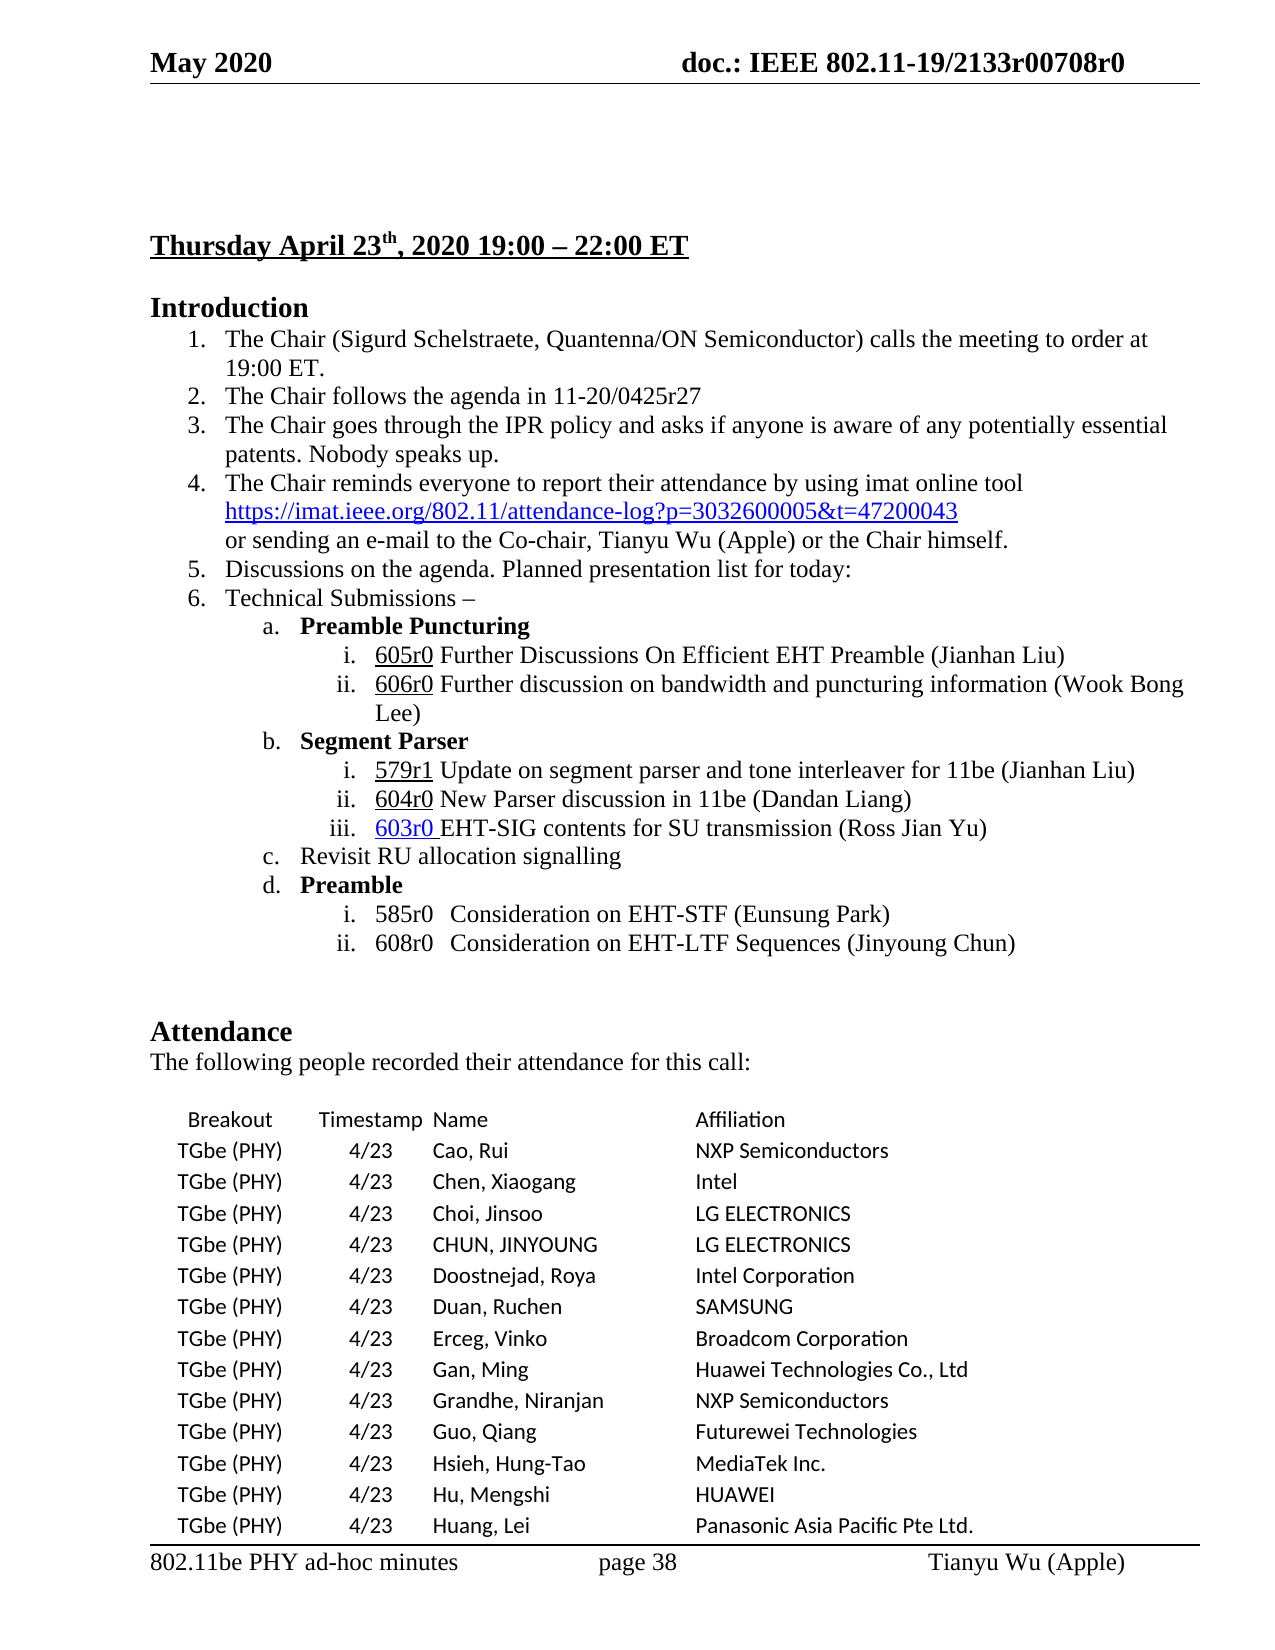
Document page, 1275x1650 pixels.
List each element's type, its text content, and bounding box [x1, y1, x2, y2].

table_header Timestamp [310, 1102, 431, 1133]
list 605r0 Further Discussions On Efficient EHT Preamble (Jianhan Liu) [356, 640, 1200, 669]
table_cell Choi, Jinsoo [431, 1195, 694, 1227]
table_cell Hu, Mengshi [431, 1477, 694, 1508]
table_cell 4/23 [310, 1289, 431, 1320]
table_cell Panasonic Asia Pacific Pte Ltd. [694, 1508, 1139, 1539]
table_cell Cao, Rui [431, 1133, 694, 1164]
table_cell NXP Semiconductors [694, 1383, 1139, 1414]
table_cell Futurewei Technologies [694, 1414, 1139, 1445]
table_cell 4/23 [310, 1477, 431, 1508]
list 579r1 Update on segment parser and tone interleaver for 11be (Jianhan Liu) [356, 755, 1200, 784]
text Introduction [150, 290, 1200, 324]
table_cell Duan, Ruchen [431, 1289, 694, 1320]
table_cell TGbe (PHY) [150, 1508, 310, 1539]
table_cell TGbe (PHY) [150, 1352, 310, 1383]
table_cell TGbe (PHY) [150, 1289, 310, 1320]
table_cell TGbe (PHY) [150, 1258, 310, 1289]
table_cell TGbe (PHY) [150, 1383, 310, 1414]
table_cell LG ELECTRONICS [694, 1195, 1139, 1227]
table_cell Grandhe, Niranjan [431, 1383, 694, 1414]
table_cell 4/23 [310, 1352, 431, 1383]
table_cell 4/23 [310, 1227, 431, 1258]
table_cell TGbe (PHY) [150, 1227, 310, 1258]
table_cell LG ELECTRONICS [694, 1227, 1139, 1258]
table_cell TGbe (PHY) [150, 1164, 310, 1195]
table_cell NXP Semiconductors [694, 1133, 1139, 1164]
table_cell CHUN, JINYOUNG [431, 1227, 694, 1258]
list 603r0 EHT-SIG contents for SU transmission (Ross Jian Yu) [356, 813, 1200, 841]
text or sending an e-mail to the Co-chair, Tianyu Wu (Apple) or the Chair himself. [225, 525, 1200, 554]
table_cell Huang, Lei [431, 1508, 694, 1539]
table_cell 4/23 [310, 1508, 431, 1539]
table_cell Guo, Qiang [431, 1414, 694, 1445]
list Revisit RU allocation signalling [262, 841, 1200, 870]
list 604r0 New Parser discussion in 11be (Dandan Liang) [356, 784, 1200, 813]
list 585r0 Consideration on EHT-STF (Eunsung Park) [356, 899, 1200, 928]
table_cell 4/23 [310, 1320, 431, 1352]
text The following people recorded their attendance for this call: [150, 1047, 1200, 1076]
table_cell Broadcom Corporation [694, 1320, 1139, 1352]
table_cell 4/23 [310, 1133, 431, 1164]
table_header Affiliation [694, 1102, 1139, 1133]
list Segment Parser [262, 726, 1200, 755]
table_cell SAMSUNG [694, 1289, 1139, 1320]
list The Chair follows the agenda in 11-20/0425r27 [187, 381, 1200, 410]
table_cell TGbe (PHY) [150, 1445, 310, 1477]
table_cell TGbe (PHY) [150, 1414, 310, 1445]
table_cell 4/23 [310, 1445, 431, 1477]
table_cell TGbe (PHY) [150, 1320, 310, 1352]
table_cell Huawei Technologies Co., Ltd [694, 1352, 1139, 1383]
list The Chair reminds everyone to report their attendance by using imat online tool https://imat.ieee.org/802.11/attendance-log?p=3032600005&t=47200043 [187, 468, 1200, 525]
table_cell Chen, Xiaogang [431, 1164, 694, 1195]
table_cell 4/23 [310, 1414, 431, 1445]
list Preamble [262, 870, 1200, 899]
table_cell 4/23 [310, 1258, 431, 1289]
table_header Breakout [150, 1102, 310, 1133]
table_cell TGbe (PHY) [150, 1477, 310, 1508]
table_cell TGbe (PHY) [150, 1133, 310, 1164]
text Thursday April 23th, 2020 19:00 – 22:00 ET [150, 228, 1200, 262]
table_cell Intel Corporation [694, 1258, 1139, 1289]
list 608r0 Consideration on EHT-LTF Sequences (Jinyoung Chun) [356, 928, 1200, 956]
list The Chair goes through the IPR policy and asks if anyone is aware of any potentially essential patents. Nobody speaks up. [187, 410, 1200, 468]
table_cell HUAWEI [694, 1477, 1139, 1508]
table_header Name [431, 1102, 694, 1133]
table_cell Doostnejad, Roya [431, 1258, 694, 1289]
table_cell Hsieh, Hung-Tao [431, 1445, 694, 1477]
table_cell 4/23 [310, 1383, 431, 1414]
table_cell Intel [694, 1164, 1139, 1195]
table_cell Erceg, Vinko [431, 1320, 694, 1352]
table_cell Gan, Ming [431, 1352, 694, 1383]
table_cell MediaTek Inc. [694, 1445, 1139, 1477]
list Preamble Puncturing [262, 611, 1200, 640]
table_cell TGbe (PHY) [150, 1195, 310, 1227]
list 606r0 Further discussion on bandwidth and puncturing information (Wook Bong Lee) [356, 669, 1200, 726]
text Attendance [150, 1014, 1200, 1047]
list The Chair (Sigurd Schelstraete, Quantenna/ON Semiconductor) calls the meeting to order at 19:00 ET. [187, 324, 1200, 381]
list Technical Submissions – [187, 583, 1200, 611]
table_cell 4/23 [310, 1195, 431, 1227]
table_cell 4/23 [310, 1164, 431, 1195]
list Discussions on the agenda. Planned presentation list for today: [187, 554, 1200, 583]
